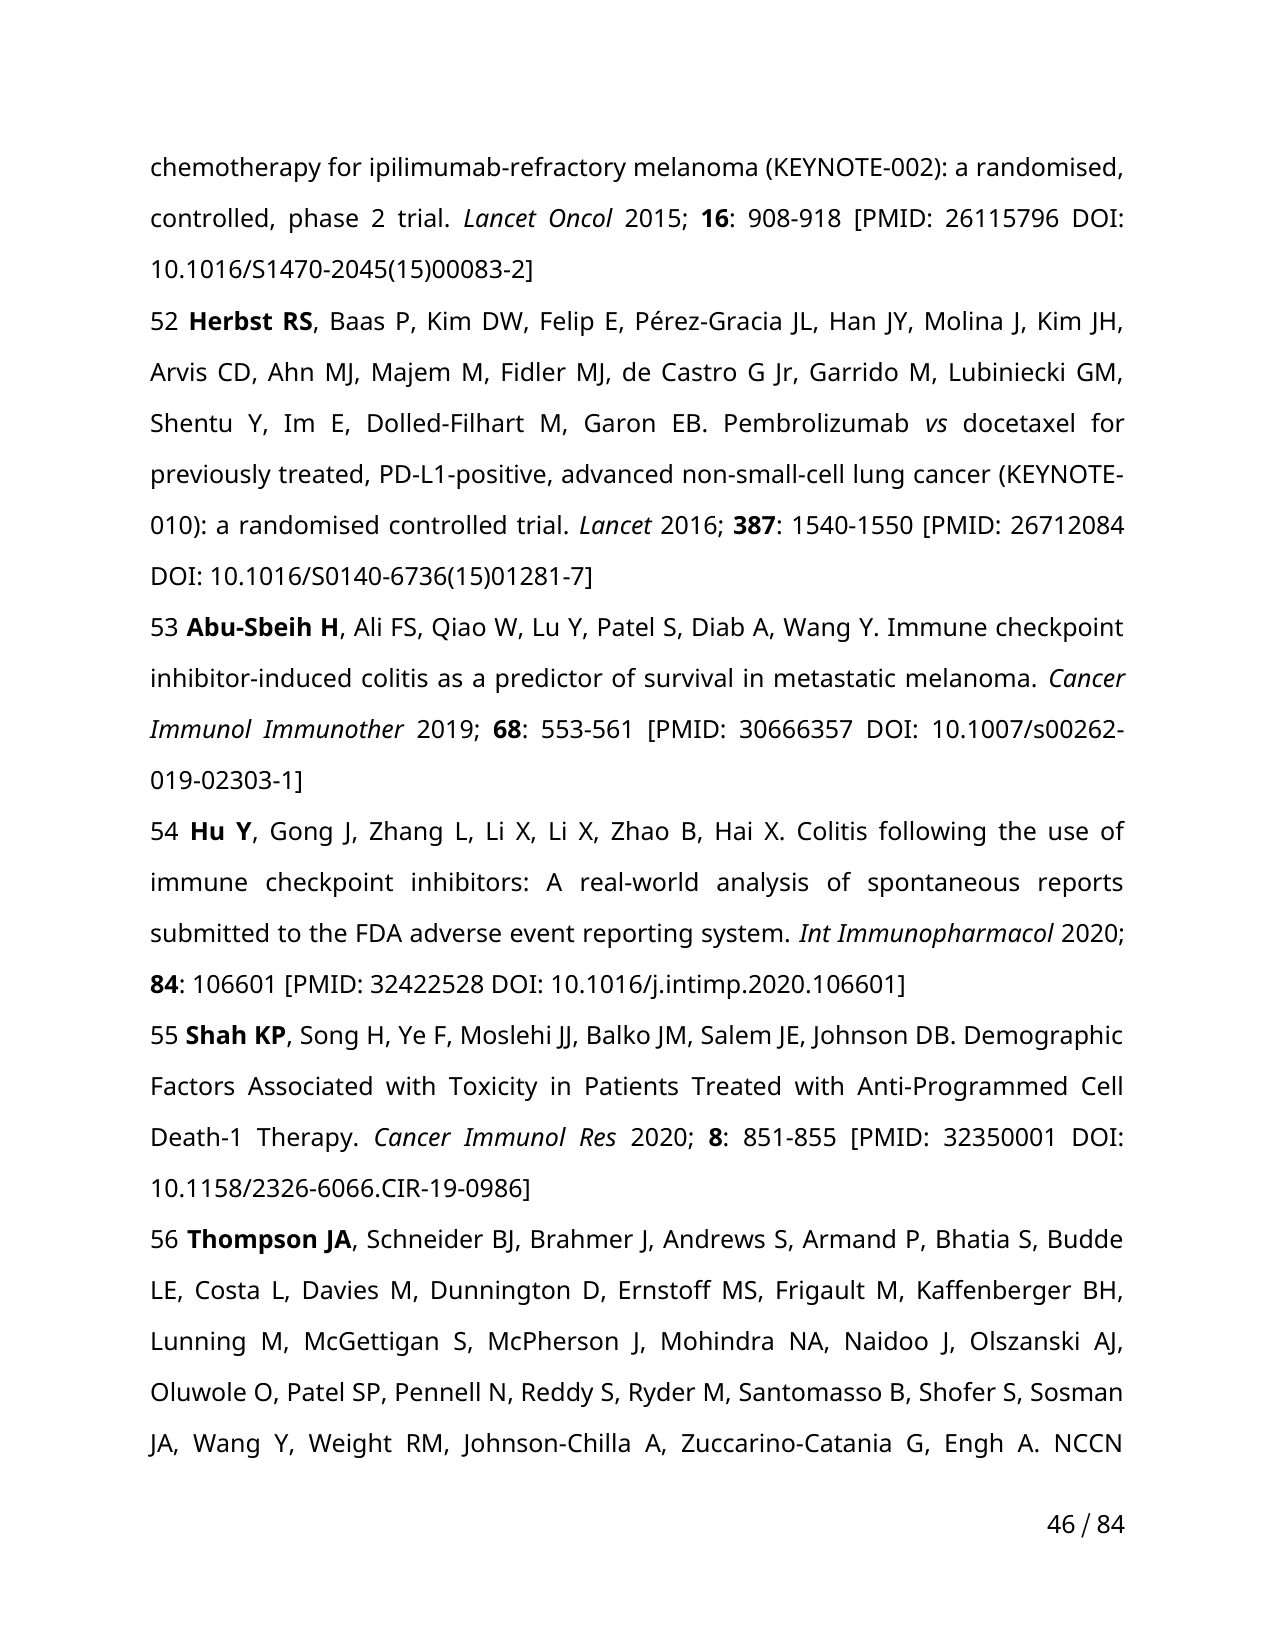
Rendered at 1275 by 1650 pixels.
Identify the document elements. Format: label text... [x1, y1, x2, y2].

text 52 Herbst RS, Baas P, Kim DW, Felip E, Pérez-Gracia JL, Han JY, Molina J, Kim JH, Arvis CD, Ahn MJ, Majem M, Fidler MJ, de Castro G Jr, Garrido M, Lubiniecki GM, Shentu Y, Im E, Dolled-Filhart M, Garon EB. Pembrolizumab vs docetaxel for previously treated, PD-L1-positive, advanced non-small-cell lung cancer (KEYNOTE-010): a randomised controlled trial. Lancet 2016; 387: 1540-1550 [PMID: 26712084 DOI: 10.1016/S0140-6736(15)01281-7] [150, 303, 1125, 592]
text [150, 1222, 1125, 1460]
text 54 Hu Y, Gong J, Zhang L, Li X, Li X, Zhao B, Hai X. Colitis following the use of immune checkpoint inhibitors: A real-world analysis of spontaneous reports submitted to the FDA adverse event reporting system. Int Immunopharmacol 2020; 84: 106601 [PMID: 32422528 DOI: 10.1016/j.intimp.2020.106601] [150, 813, 1125, 1001]
text 53 Abu-Sbeih H, Ali FS, Qiao W, Lu Y, Patel S, Diab A, Wang Y. Immune checkpoint inhibitor-induced colitis as a predictor of survival in metastatic melanoma. Cancer Immunol Immunother 2019; 68: 553-561 [PMID: 30666357 DOI: 10.1007/s00262-019-02303-1] [150, 609, 1125, 797]
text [150, 150, 1125, 286]
text 55 Shah KP, Song H, Ye F, Moslehi JJ, Balko JM, Salem JE, Johnson DB. Demographic Factors Associated with Toxicity in Patients Treated with Anti-Programmed Cell Death-1 Therapy. Cancer Immunol Res 2020; 8: 851-855 [PMID: 32350001 DOI: 10.1158/2326-6066.CIR-19-0986] [150, 1018, 1125, 1205]
